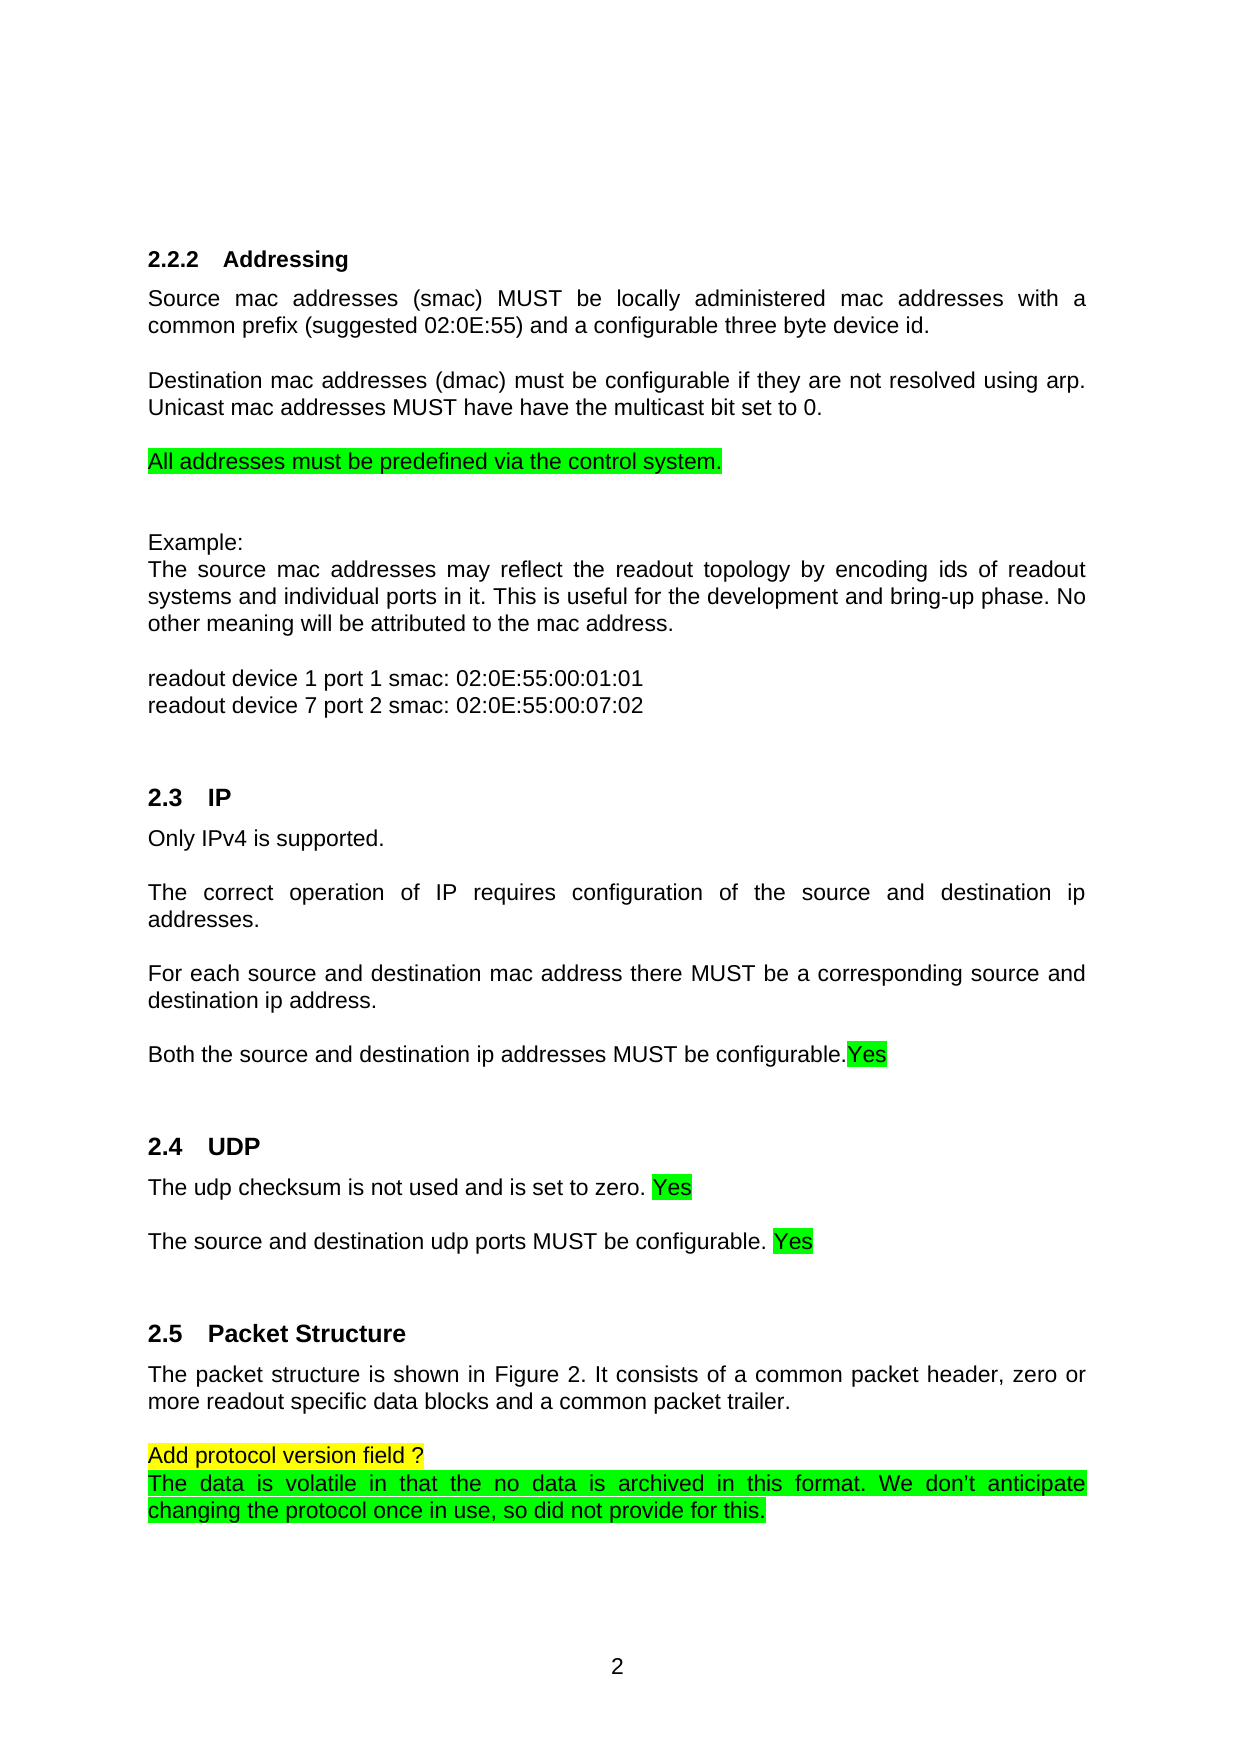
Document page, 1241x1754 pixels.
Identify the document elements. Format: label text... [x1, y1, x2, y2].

subtitle IP [148, 782, 1087, 811]
text Add protocol version field ? [148, 1442, 1087, 1469]
text The udp checksum is not used and is set to zero. Yes [148, 1173, 1087, 1200]
text The correct operation of IP requires configuration of the source and destination ip addresses. [148, 878, 1087, 932]
text Only IPv4 is supported. [148, 824, 1087, 851]
text The source mac addresses may reflect the readout topology by encoding ids of readout systems and individual ports in it. This is useful for the development and bring-up phase. No other meaning will be attributed to the mac address. [148, 555, 1087, 637]
text For each source and destination mac address there MUST be a corresponding source and destination ip address. [148, 959, 1087, 1013]
text readout device 1 port 1 smac: 02:0E:55:00:01:01 [148, 664, 1087, 691]
text Example: [148, 528, 1087, 555]
subtitle Addressing [148, 245, 1087, 272]
text Both the source and destination ip addresses MUST be configurable.Yes [148, 1040, 1087, 1067]
subtitle Packet Structure [148, 1319, 1087, 1348]
text Destination mac addresses (dmac) must be configurable if they are not resolved using arp. Unicast mac addresses MUST have have the multicast bit set to 0. [148, 366, 1087, 420]
text The data is volatile in that the no data is archived in this format. We don’t anticipate changing the protocol once in use, so did not provide for this. [148, 1496, 1087, 1523]
text All addresses must be predefined via the control system. [148, 447, 1087, 474]
text Source mac addresses (smac) MUST be locally administered mac addresses with a common prefix (suggested 02:0E:55) and a configurable three byte device id. [148, 284, 1087, 339]
text readout device 7 port 2 smac: 02:0E:55:00:07:02 [148, 691, 1087, 718]
text The source and destination udp ports MUST be configurable. Yes [148, 1227, 1087, 1254]
subtitle UDP [148, 1132, 1087, 1161]
text The packet structure is shown in Figure 2. It consists of a common packet header, zero or more readout specific data blocks and a common packet trailer. [148, 1360, 1087, 1414]
